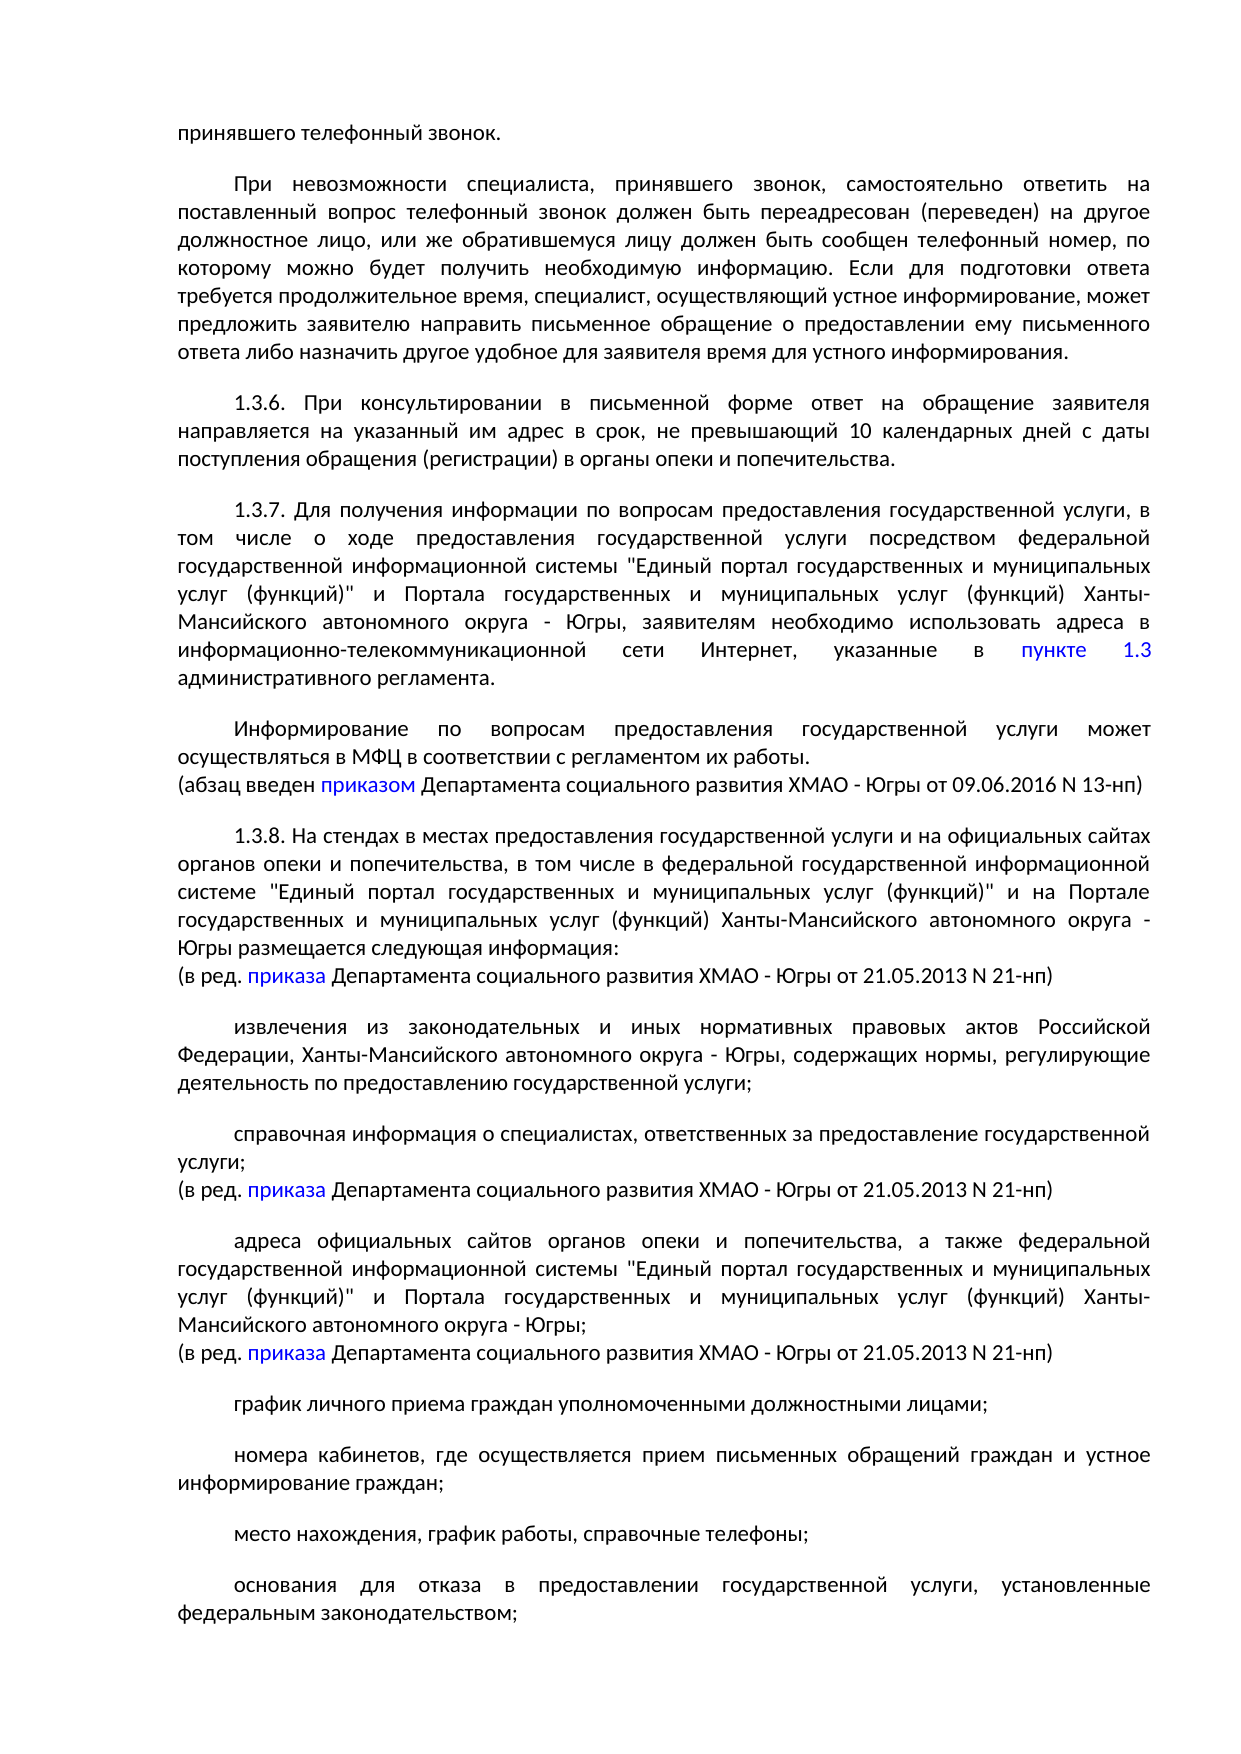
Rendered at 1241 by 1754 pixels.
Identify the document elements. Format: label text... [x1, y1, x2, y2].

text (абзац введен приказом Департамента социального развития ХМАО - Югры от 09.06.2016 N 13-нп) [177, 770, 1152, 798]
text номера кабинетов, где осуществляется прием письменных обращений граждан и устное информирование граждан; [177, 1440, 1152, 1496]
text 1.3.6. При консультировании в письменной форме ответ на обращение заявителя направляется на указанный им адрес в срок, не превышающий 10 календарных дней с даты поступления обращения (регистрации) в органы опеки и попечительства. [177, 388, 1152, 472]
text (в ред. приказа Департамента социального развития ХМАО - Югры от 21.05.2013 N 21-нп) [177, 961, 1152, 989]
text 1.3.7. Для получения информации по вопросам предоставления государственной услуги, в том числе о ходе предоставления государственной услуги посредством федеральной государственной информационной системы "Единый портал государственных и муниципальных услуг (функций)" и Портала государственных и муниципальных услуг (функций) Ханты-Мансийского автономного округа - Югры, заявителям необходимо использовать адреса в информационно-телекоммуникационной сети Интернет, указанные в пункте 1.3 административного регламента. [177, 495, 1152, 691]
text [177, 118, 1152, 146]
text извлечения из законодательных и иных нормативных правовых актов Российской Федерации, Ханты-Мансийского автономного округа - Югры, содержащих нормы, регулирующие деятельность по предоставлению государственной услуги; [177, 1012, 1152, 1096]
text основания для отказа в предоставлении государственной услуги, установленные федеральным законодательством; [177, 1570, 1152, 1626]
text (в ред. приказа Департамента социального развития ХМАО - Югры от 21.05.2013 N 21-нп) [177, 1338, 1152, 1366]
text адреса официальных сайтов органов опеки и попечительства, а также федеральной государственной информационной системы "Единый портал государственных и муниципальных услуг (функций)" и Портала государственных и муниципальных услуг (функций) Ханты-Мансийского автономного округа - Югры; [177, 1226, 1152, 1338]
text график личного приема граждан уполномоченными должностными лицами; [177, 1389, 1152, 1417]
text справочная информация о специалистах, ответственных за предоставление государственной услуги; [177, 1119, 1152, 1175]
text место нахождения, график работы, справочные телефоны; [177, 1519, 1152, 1547]
text Информирование по вопросам предоставления государственной услуги может осуществляться в МФЦ в соответствии с регламентом их работы. [177, 714, 1152, 770]
text (в ред. приказа Департамента социального развития ХМАО - Югры от 21.05.2013 N 21-нп) [177, 1175, 1152, 1203]
text При невозможности специалиста, принявшего звонок, самостоятельно ответить на поставленный вопрос телефонный звонок должен быть переадресован (переведен) на другое должностное лицо, или же обратившемуся лицу должен быть сообщен телефонный номер, по которому можно будет получить необходимую информацию. Если для подготовки ответа требуется продолжительное время, специалист, осуществляющий устное информирование, может предложить заявителю направить письменное обращение о предоставлении ему письменного ответа либо назначить другое удобное для заявителя время для устного информирования. [177, 169, 1152, 365]
text 1.3.8. На стендах в местах предоставления государственной услуги и на официальных сайтах органов опеки и попечительства, в том числе в федеральной государственной информационной системе "Единый портал государственных и муниципальных услуг (функций)" и на Портале государственных и муниципальных услуг (функций) Ханты-Мансийского автономного округа - Югры размещается следующая информация: [177, 821, 1152, 961]
